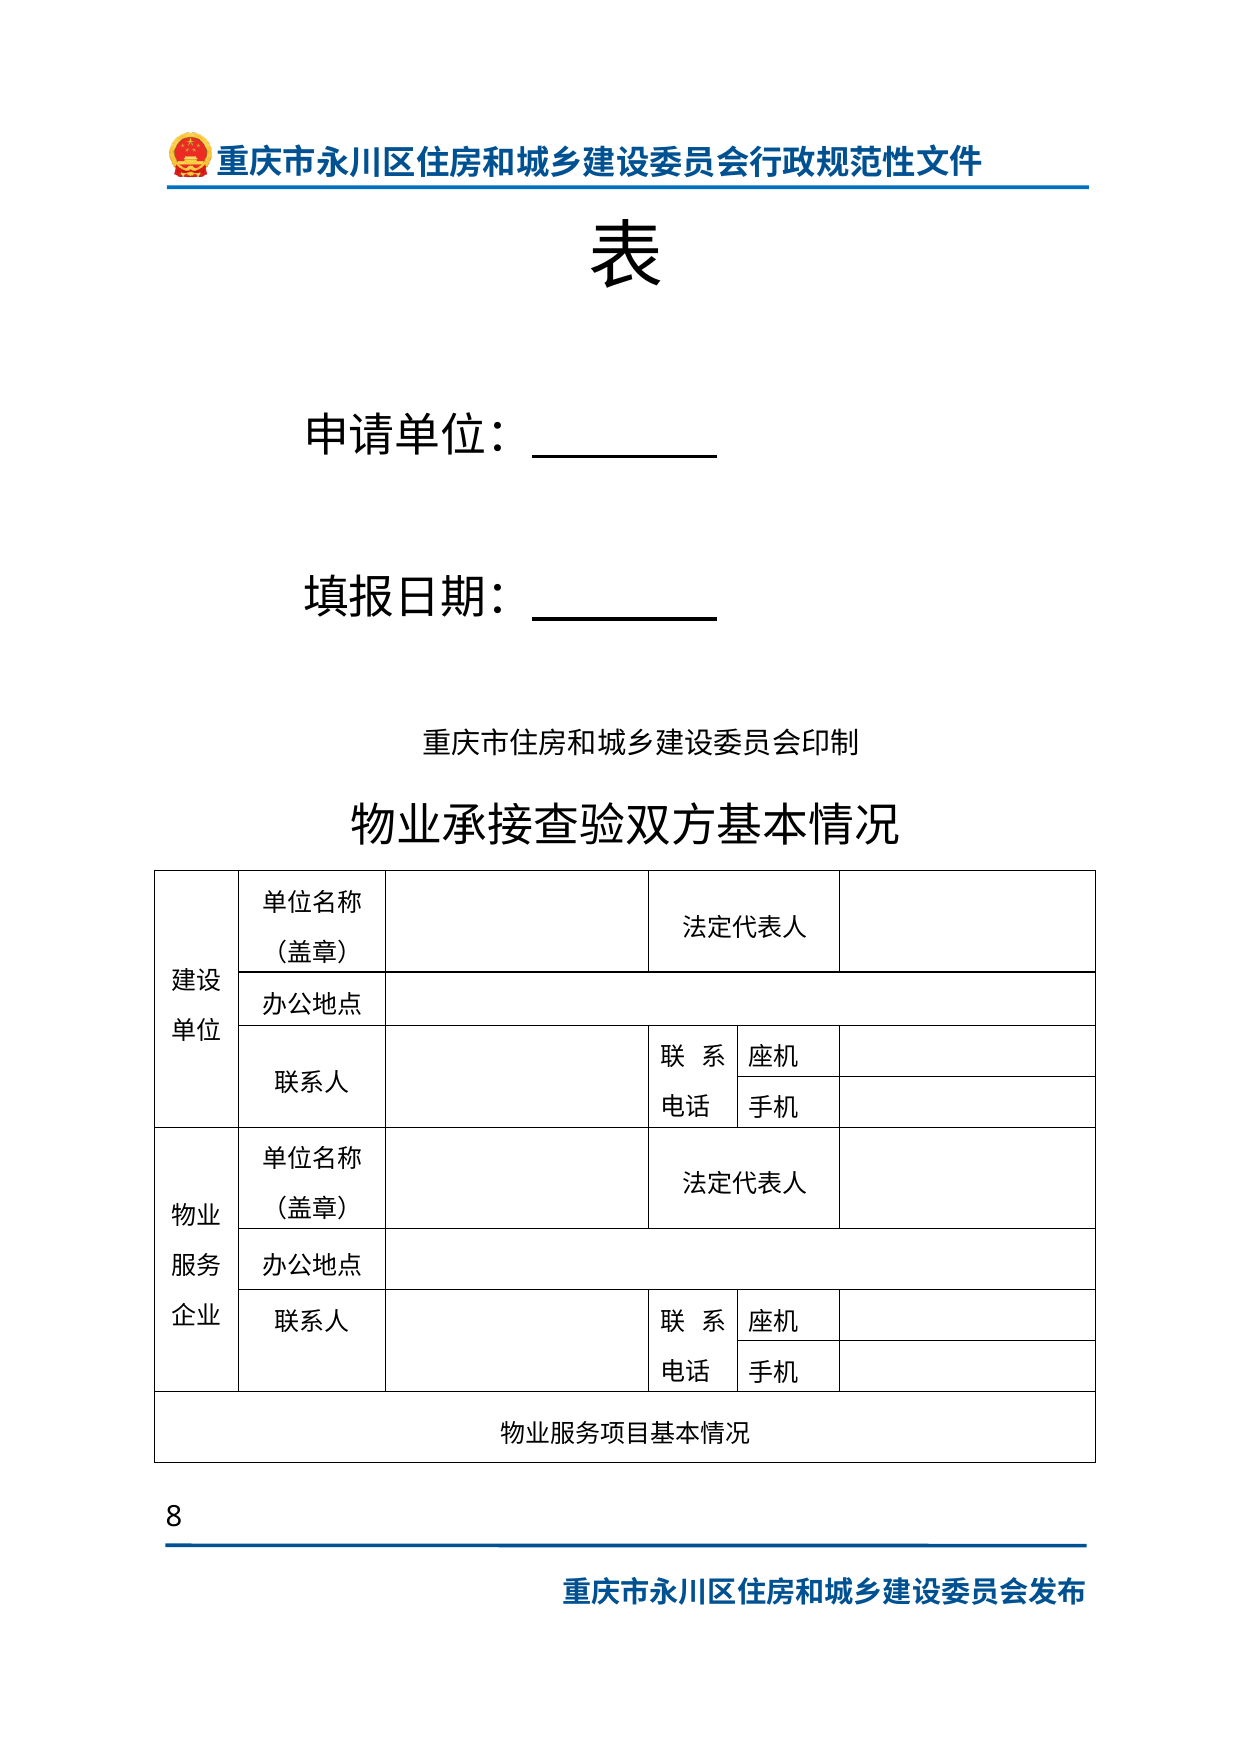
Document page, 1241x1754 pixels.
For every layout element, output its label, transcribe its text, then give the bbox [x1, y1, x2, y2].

table_cell 手机 [738, 1341, 839, 1391]
table_cell [386, 871, 648, 971]
table_cell 单位名称（盖章） [239, 871, 385, 971]
table_cell [840, 871, 1095, 971]
text 申请单位： [165, 383, 1087, 480]
table_cell [386, 1290, 648, 1391]
table_cell 手机 [738, 1077, 839, 1127]
table_cell [840, 1290, 1095, 1340]
table_cell [386, 1229, 1095, 1289]
table_cell 座机 [738, 1290, 839, 1340]
table_cell [386, 1128, 648, 1228]
table_cell [840, 1077, 1095, 1127]
table_cell [840, 1026, 1095, 1076]
table_cell 办公地点 [239, 1229, 385, 1289]
table_cell 办公地点 [239, 973, 385, 1025]
table_cell [386, 1026, 648, 1127]
table_cell 法定代表人 [649, 1128, 839, 1228]
text 重庆市住房和城乡建设委员会印制 [165, 708, 1087, 773]
table_header 物业承接查验双方基本情况 [154, 773, 1096, 870]
table_cell 物业服务项目基本情况 [155, 1392, 1095, 1462]
table_cell 法定代表人 [649, 871, 839, 971]
picture [165, 130, 216, 181]
text 表 [165, 216, 1087, 299]
table_cell 建设 单位 [155, 871, 238, 1127]
table_cell 单位名称（盖章） [239, 1128, 385, 1228]
table_cell [840, 1128, 1095, 1228]
table_cell 联系电话 [649, 1026, 737, 1127]
table_cell 物业服务企业 [155, 1128, 238, 1391]
table_cell [386, 973, 1095, 1025]
table_cell 联系人 [239, 1026, 385, 1127]
text 填报日期： [165, 545, 1087, 643]
table_cell 联系电话 [649, 1290, 737, 1391]
table_cell 联系人 [239, 1290, 385, 1391]
table_cell 座机 [738, 1026, 839, 1076]
table_cell [840, 1341, 1095, 1391]
